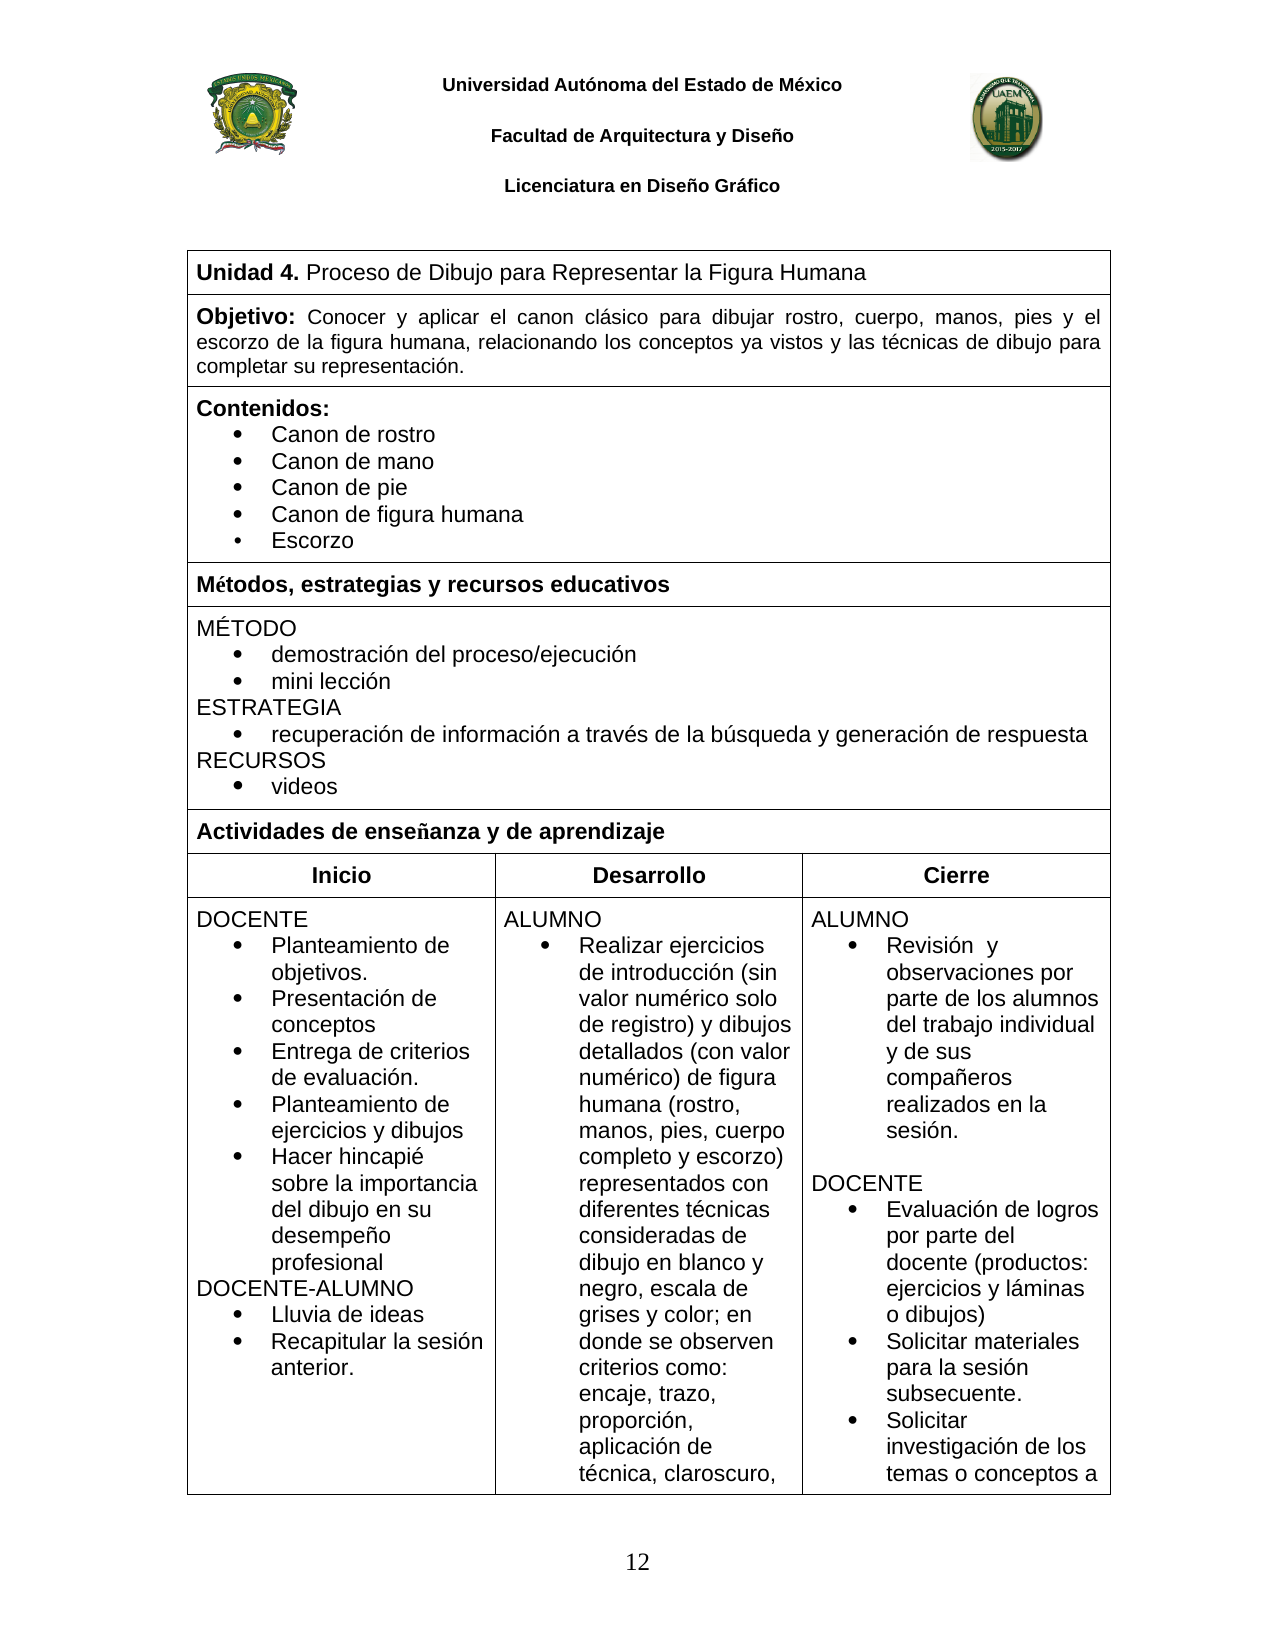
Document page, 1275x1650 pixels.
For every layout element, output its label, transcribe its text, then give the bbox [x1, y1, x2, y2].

table_cell Cierre [803, 854, 1110, 897]
picture [970, 73, 1043, 162]
table_header Unidad 4. Proceso de Dibujo para Representar la Figura Humana [188, 251, 1110, 294]
table_cell Inicio [188, 854, 495, 897]
picture [207, 73, 297, 155]
table_cell Desarrollo [496, 854, 802, 897]
table_cell MÉTODO demostración del proceso/ejecución mini lección ESTRATEGIA recuperación de información a través de la búsqueda y generación de respuesta RECURSOS videos [188, 607, 1110, 808]
table_cell Métodos, estrategias y recursos educativos [188, 563, 1110, 606]
table_cell Objetivo: Conocer y aplicar el canon clásico para dibujar rostro, cuerpo, manos, pies y el escorzo de la figura humana, relacionando los conceptos ya vistos y las técnicas de dibujo para completar su representación. [188, 295, 1110, 386]
table_cell Contenidos: Canon de rostro Canon de mano Canon de pie Canon de figura humana Escorzo [188, 387, 1110, 562]
table_cell Actividades de enseñanza y de aprendizaje [188, 810, 1110, 853]
